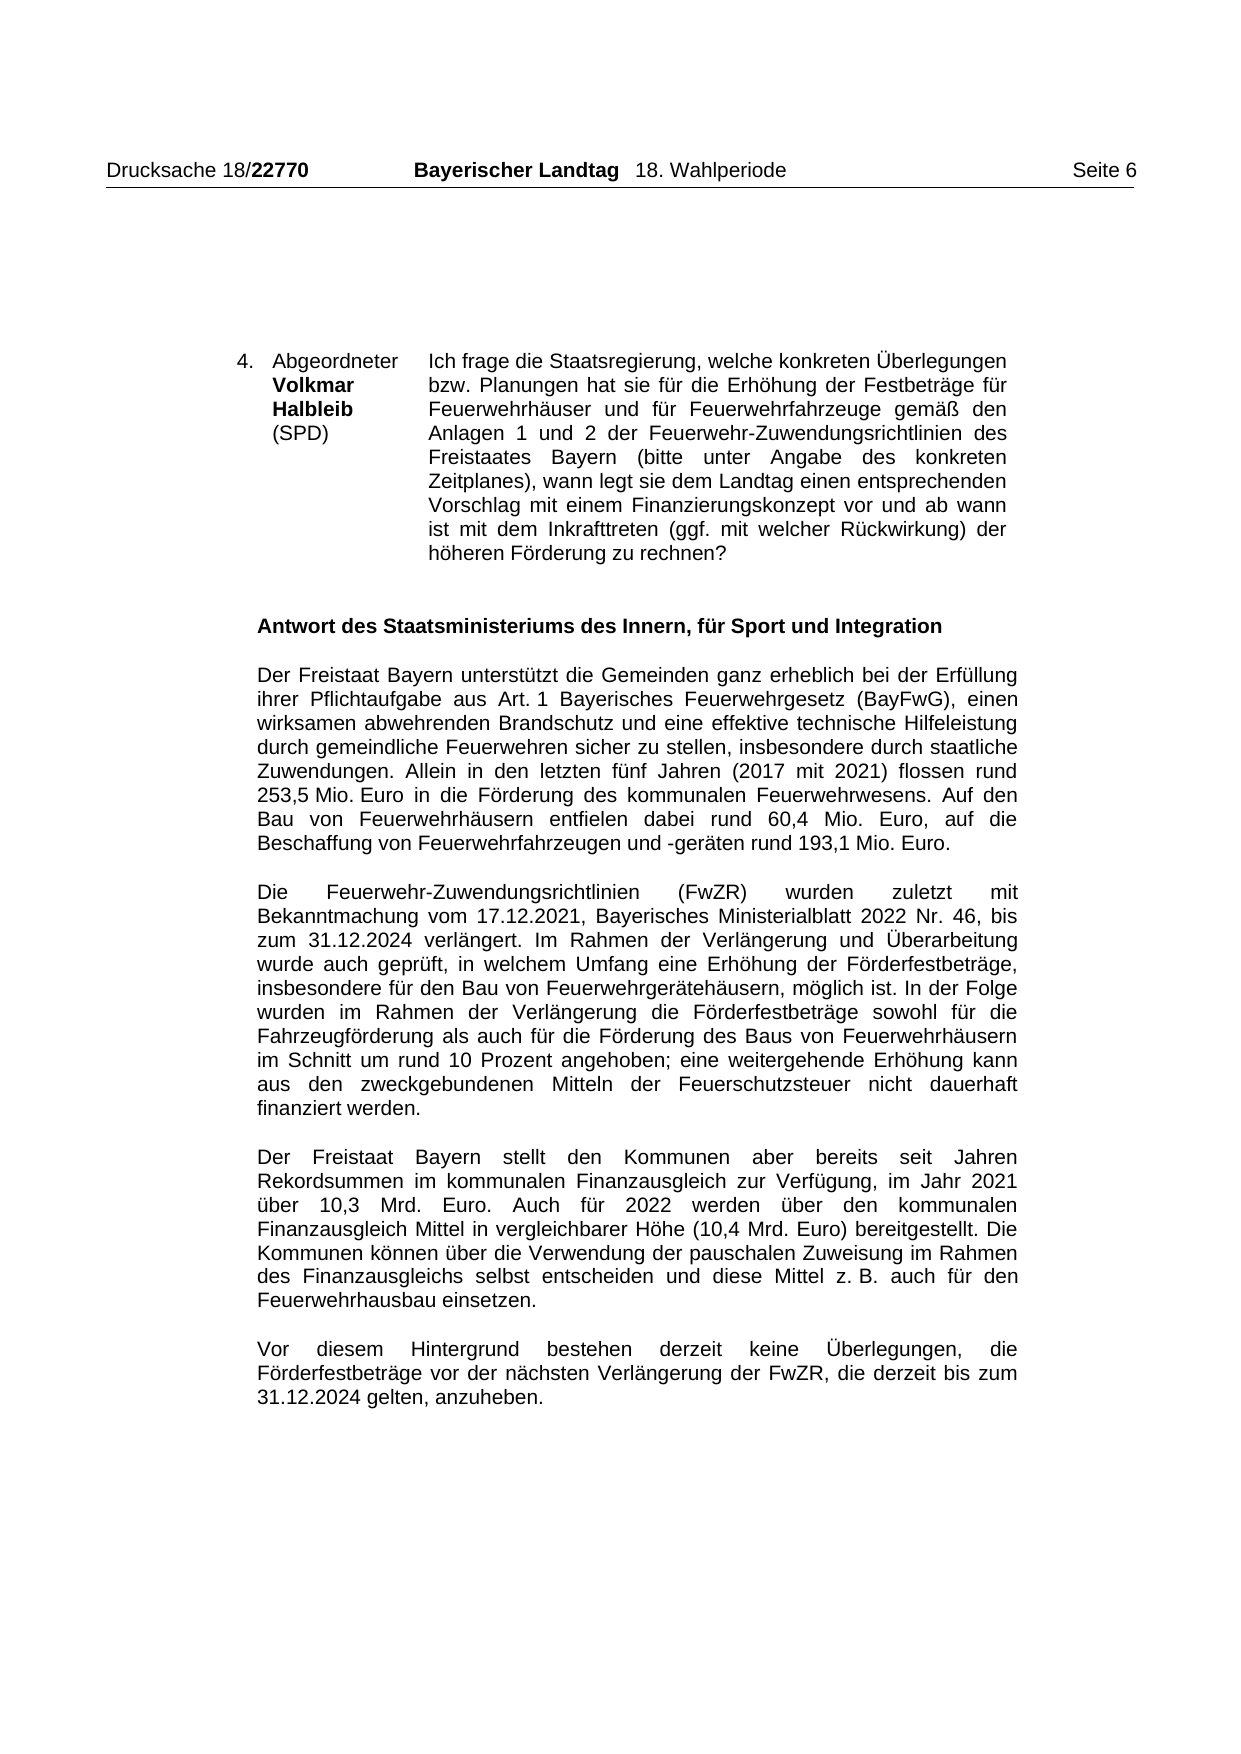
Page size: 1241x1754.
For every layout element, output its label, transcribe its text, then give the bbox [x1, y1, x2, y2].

text Der Freistaat Bayern stellt den Kommunen aber bereits seit Jahren Rekordsummen im kommunalen Finanzausgleich zur Verfügung, im Jahr 2021 über 10,3 Mrd. Euro. Auch für 2022 werden über den kommunalen Finanzausgleich Mittel in vergleichbarer Höhe (10,4 Mrd. Euro) bereitgestellt. Die Kommunen können über die Verwendung der pauschalen Zuweisung im Rahmen des Finanzausgleichs selbst entscheiden und diese Mittel z. B. auch für den Feuerwehrhausbau einsetzen. [257, 1144, 1019, 1312]
text Vor diesem Hintergrund bestehen derzeit keine Überlegungen, die Förderfestbeträge vor der nächsten Verlängerung der FwZR, die derzeit bis zum 31.12.2024 gelten, anzuheben. [257, 1337, 1019, 1409]
table_header Abgeordneter Volkmar Halbleib (SPD) [225, 274, 417, 564]
text Der Freistaat Bayern unterstützt die Gemeinden ganz erheblich bei der Erfüllung ihrer Pflichtaufgabe aus Art. 1 Bayerisches Feuerwehrgesetz (BayFwG), einen wirksamen abwehrenden Brandschutz und eine effektive technische Hilfeleistung durch gemeindliche Feuerwehren sicher zu stellen, insbesondere durch staatliche Zuwendungen. Allein in den letzten fünf Jahren (2017 mit 2021) flossen rund 253,5 Mio. Euro in die Förderung des kommunalen Feuerwehrwesens. Auf den Bau von Feuerwehrhäusern entfielen dabei rund 60,4 Mio. Euro, auf die Beschaffung von Feuerwehrfahrzeugen und -geräten rund 193,1 Mio. Euro. [257, 663, 1019, 855]
text Antwort des Staatsministeriums des Innern, für Sport und Integration [257, 614, 1019, 638]
table_header Ich frage die Staatsregierung, welche konkreten Überlegungen bzw. Planungen hat sie für die Erhöhung der Festbeträge für Feuerwehrhäuser und für Feuerwehrfahrzeuge gemäß den Anlagen 1 und 2 der Feuerwehr-Zuwendungsrichtlinien des Freistaates Bayern (bitte unter Angabe des konkreten Zeitplanes), wann legt sie dem Landtag einen entsprechenden Vorschlag mit einem Finanzierungskonzept vor und ab wann ist mit dem Inkrafttreten (ggf. mit welcher Rückwirkung) der höheren Förderung zu rechnen? [417, 274, 1019, 564]
text Die Feuerwehr-Zuwendungsrichtlinien (FwZR) wurden zuletzt mit Bekanntmachung vom 17.12.2021, Bayerisches Ministerialblatt 2022 Nr. 46, bis zum 31.12.2024 verlängert. Im Rahmen der Verlängerung und Überarbeitung wurde auch geprüft, in welchem Umfang eine Erhöhung der Förderfestbeträge, insbesondere für den Bau von Feuerwehrgerätehäusern, möglich ist. In der Folge wurden im Rahmen der Verlängerung die Förderfestbeträge sowohl für die Fahrzeugförderung als auch für die Förderung des Baus von Feuerwehrhäusern im Schnitt um rund 10 Prozent angehoben; eine weitergehende Erhöhung kann aus den zweckgebundenen Mitteln der Feuerschutzsteuer nicht dauerhaft finanziert werden. [257, 880, 1019, 1119]
